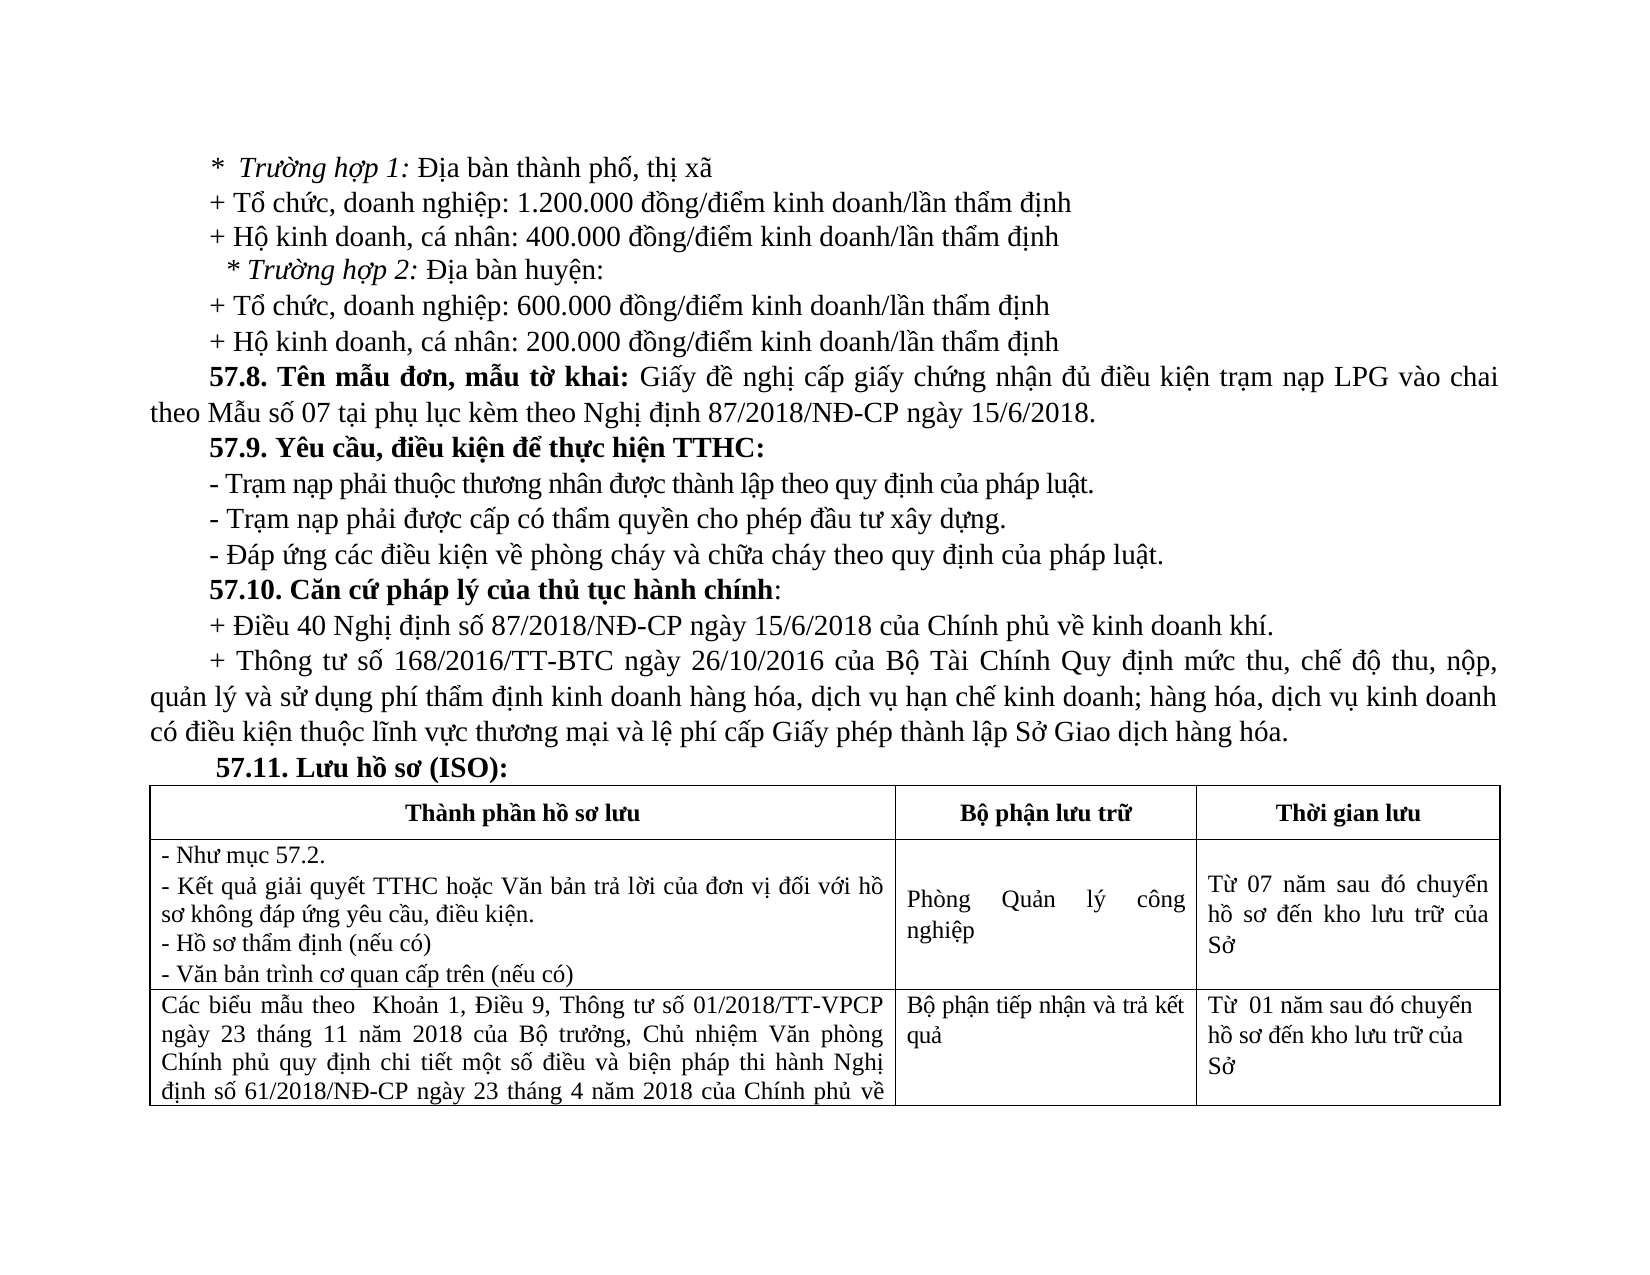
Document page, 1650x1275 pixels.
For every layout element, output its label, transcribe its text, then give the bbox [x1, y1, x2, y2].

text + Thông tư số 168/2016/TT-BTC ngày 26/10/2016 của Bộ Tài Chính Quy định mức thu, chế độ thu, nộp, quản lý và sử dụng phí thẩm định kinh doanh hàng hóa, dịch vụ hạn chế kinh doanh; hàng hóa, dịch vụ kinh doanh có điều kiện thuộc lĩnh vực thương mại và lệ phí cấp Giấy phép thành lập Sở Giao dịch hàng hóa. [150, 643, 1500, 748]
text + Điều 40 Nghị định số 87/2018/NĐ-CP ngày 15/6/2018 của Chính phủ về kinh doanh khí. [150, 608, 1500, 641]
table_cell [1197, 990, 1499, 1105]
text - Trạm nạp phải được cấp có thẩm quyền cho phép đầu tư xây dựng. [150, 501, 1500, 535]
table_cell Từ 07 năm sau đó chuyển hồ sơ đến kho lưu trữ của Sở [1197, 840, 1499, 989]
text + Hộ kinh doanh, cá nhân: 200.000 đồng/điểm kinh doanh/lần thẩm định [150, 324, 1500, 357]
table_header Thời gian lưu [1197, 786, 1499, 839]
table_header Bộ phận lưu trữ [896, 786, 1196, 839]
text - Trạm nạp phải thuộc thương nhân được thành lập theo quy định của pháp luật. [150, 466, 1500, 499]
text 57.10. Căn cứ pháp lý của thủ tục hành chính: [150, 572, 1500, 606]
text 57.8. Tên mẫu đơn, mẫu tờ khai: Giấy đề nghị cấp giấy chứng nhận đủ điều kiện trạm nạp LPG vào chai theo Mẫu số 07 tại phụ lục kèm theo Nghị định 87/2018/NĐ-CP ngày 15/6/2018. [150, 359, 1500, 428]
text * Trường hợp 1: Địa bàn thành phố, thị xã [150, 150, 1500, 183]
text * Trường hợp 2: Địa bàn huyện: [150, 253, 1500, 286]
table_cell - Như mục 57.2. - Kết quả giải quyết TTHC hoặc Văn bản trả lời của đơn vị đối với hồ sơ không đáp ứng yêu cầu, điều kiện. - Hồ sơ thẩm định (nếu có) - Văn bản trình cơ quan cấp trên (nếu có) [151, 840, 895, 989]
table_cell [151, 990, 895, 1105]
list + Tổ chức, doanh nghiệp: 1.200.000 đồng/điểm kinh doanh/lần thẩm định [150, 186, 1500, 219]
text - Đáp ứng các điều kiện về phòng cháy và chữa cháy theo quy định của pháp luật. [150, 537, 1500, 570]
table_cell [896, 990, 1196, 1105]
text 57.11. Lưu hồ sơ (ISO): [150, 750, 1500, 783]
text 57.9. Yêu cầu, điều kiện để thực hiện TTHC: [150, 430, 1500, 464]
list + Hộ kinh doanh, cá nhân: 400.000 đồng/điểm kinh doanh/lần thẩm định [150, 219, 1500, 253]
table_header Thành phần hồ sơ lưu [151, 786, 895, 839]
text + Tổ chức, doanh nghiệp: 600.000 đồng/điểm kinh doanh/lần thẩm định [150, 288, 1500, 322]
table_cell Phòng Quản lý công nghiệp [896, 840, 1196, 989]
